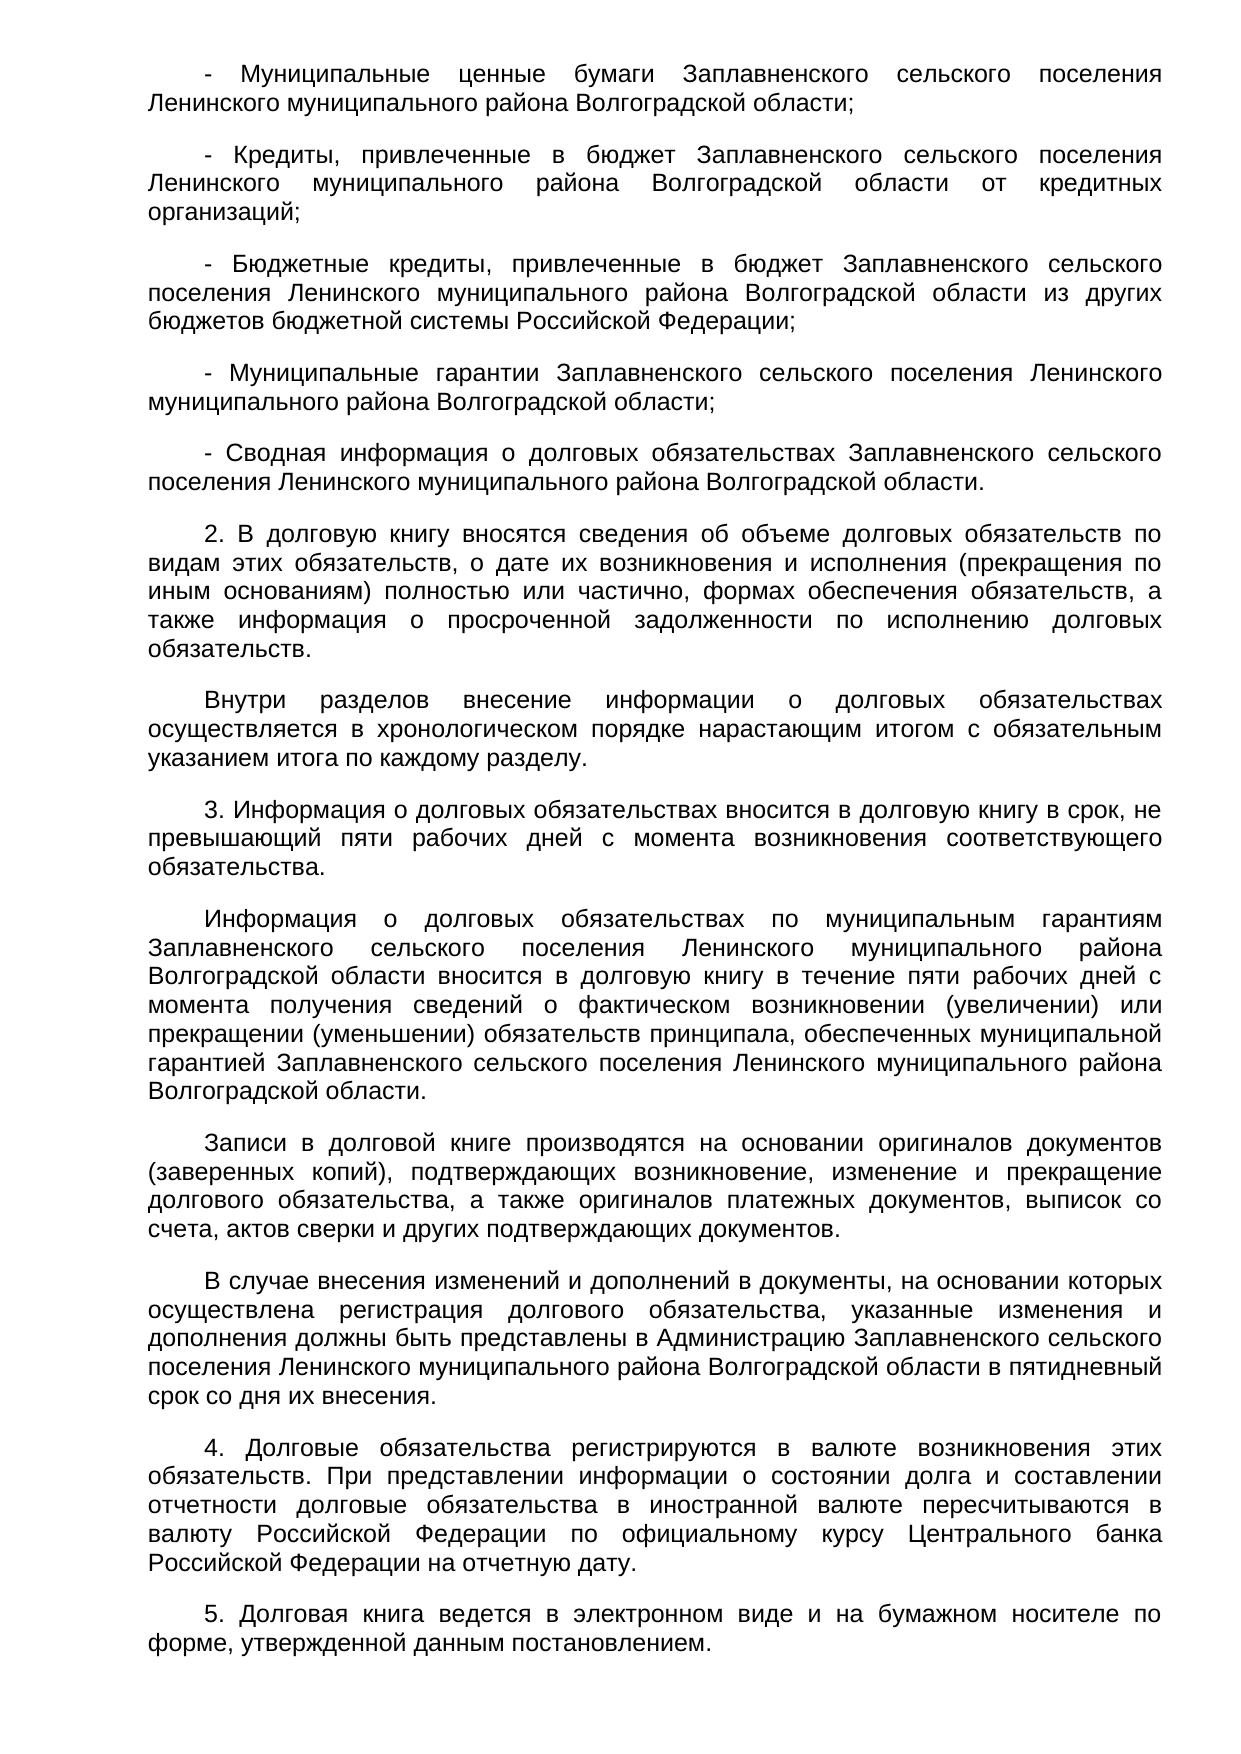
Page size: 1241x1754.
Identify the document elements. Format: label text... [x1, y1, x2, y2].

text - Кредиты, привлеченные в бюджет Заплавненского сельского поселения Ленинского муниципального района Волгоградской области от кредитных организаций; [148, 139, 1163, 226]
text Записи в долговой книге производятся на основании оригиналов документов (заверенных копий), подтверждающих возникновение, изменение и прекращение долгового обязательства, а также оригиналов платежных документов, выписок со счета, актов сверки и других подтверждающих документов. [148, 1128, 1163, 1243]
text 2. В долговую книгу вносятся сведения об объеме долговых обязательств по видам этих обязательств, о дате их возникновения и исполнения (прекращения по иным основаниям) полностью или частично, формах обеспечения обязательств, а также информация о просроченной задолженности по исполнению долговых обязательств. [148, 519, 1163, 662]
text 4. Долговые обязательства регистрируются в валюте возникновения этих обязательств. При представлении информации о состоянии долга и составлении отчетности долговые обязательства в иностранной валюте пересчитываются в валюту Российской Федерации по официальному курсу Центрального банка Российской Федерации на отчетную дату. [148, 1432, 1163, 1576]
text В случае внесения изменений и дополнений в документы, на основании которых осуществлена регистрация долгового обязательства, указанные изменения и дополнения должны быть представлены в Администрацию Заплавненского сельского поселения Ленинского муниципального района Волгоградской области в пятидневный срок со дня их внесения. [148, 1266, 1163, 1409]
text Информация о долговых обязательствах по муниципальным гарантиям Заплавненского сельского поселения Ленинского муниципального района Волгоградской области вносится в долговую книгу в течение пяти рабочих дней с момента получения сведений о фактическом возникновении (увеличении) или прекращении (уменьшении) обязательств принципала, обеспеченных муниципальной гарантией Заплавненского сельского поселения Ленинского муниципального района Волгоградской области. [148, 904, 1163, 1105]
text - Муниципальные ценные бумаги Заплавненского сельского поселения Ленинского муниципального района Волгоградской области; [148, 59, 1163, 117]
text Внутри разделов внесение информации о долговых обязательствах осуществляется в хронологическом порядке нарастающим итогом с обязательным указанием итога по каждому разделу. [148, 685, 1163, 772]
text - Сводная информация о долговых обязательствах Заплавненского сельского поселения Ленинского муниципального района Волгоградской области. [148, 438, 1163, 496]
text - Бюджетные кредиты, привлеченные в бюджет Заплавненского сельского поселения Ленинского муниципального района Волгоградской области из других бюджетов бюджетной системы Российской Федерации; [148, 249, 1163, 335]
text - Муниципальные гарантии Заплавненского сельского поселения Ленинского муниципального района Волгоградской области; [148, 358, 1163, 415]
text 5. Долговая книга ведется в электронном виде и на бумажном носителе по форме, утвержденной данным постановлением. [148, 1599, 1163, 1657]
text 3. Информация о долговых обязательствах вносится в долговую книгу в срок, не превышающий пяти рабочих дней с момента возникновения соответствующего обязательства. [148, 794, 1163, 881]
